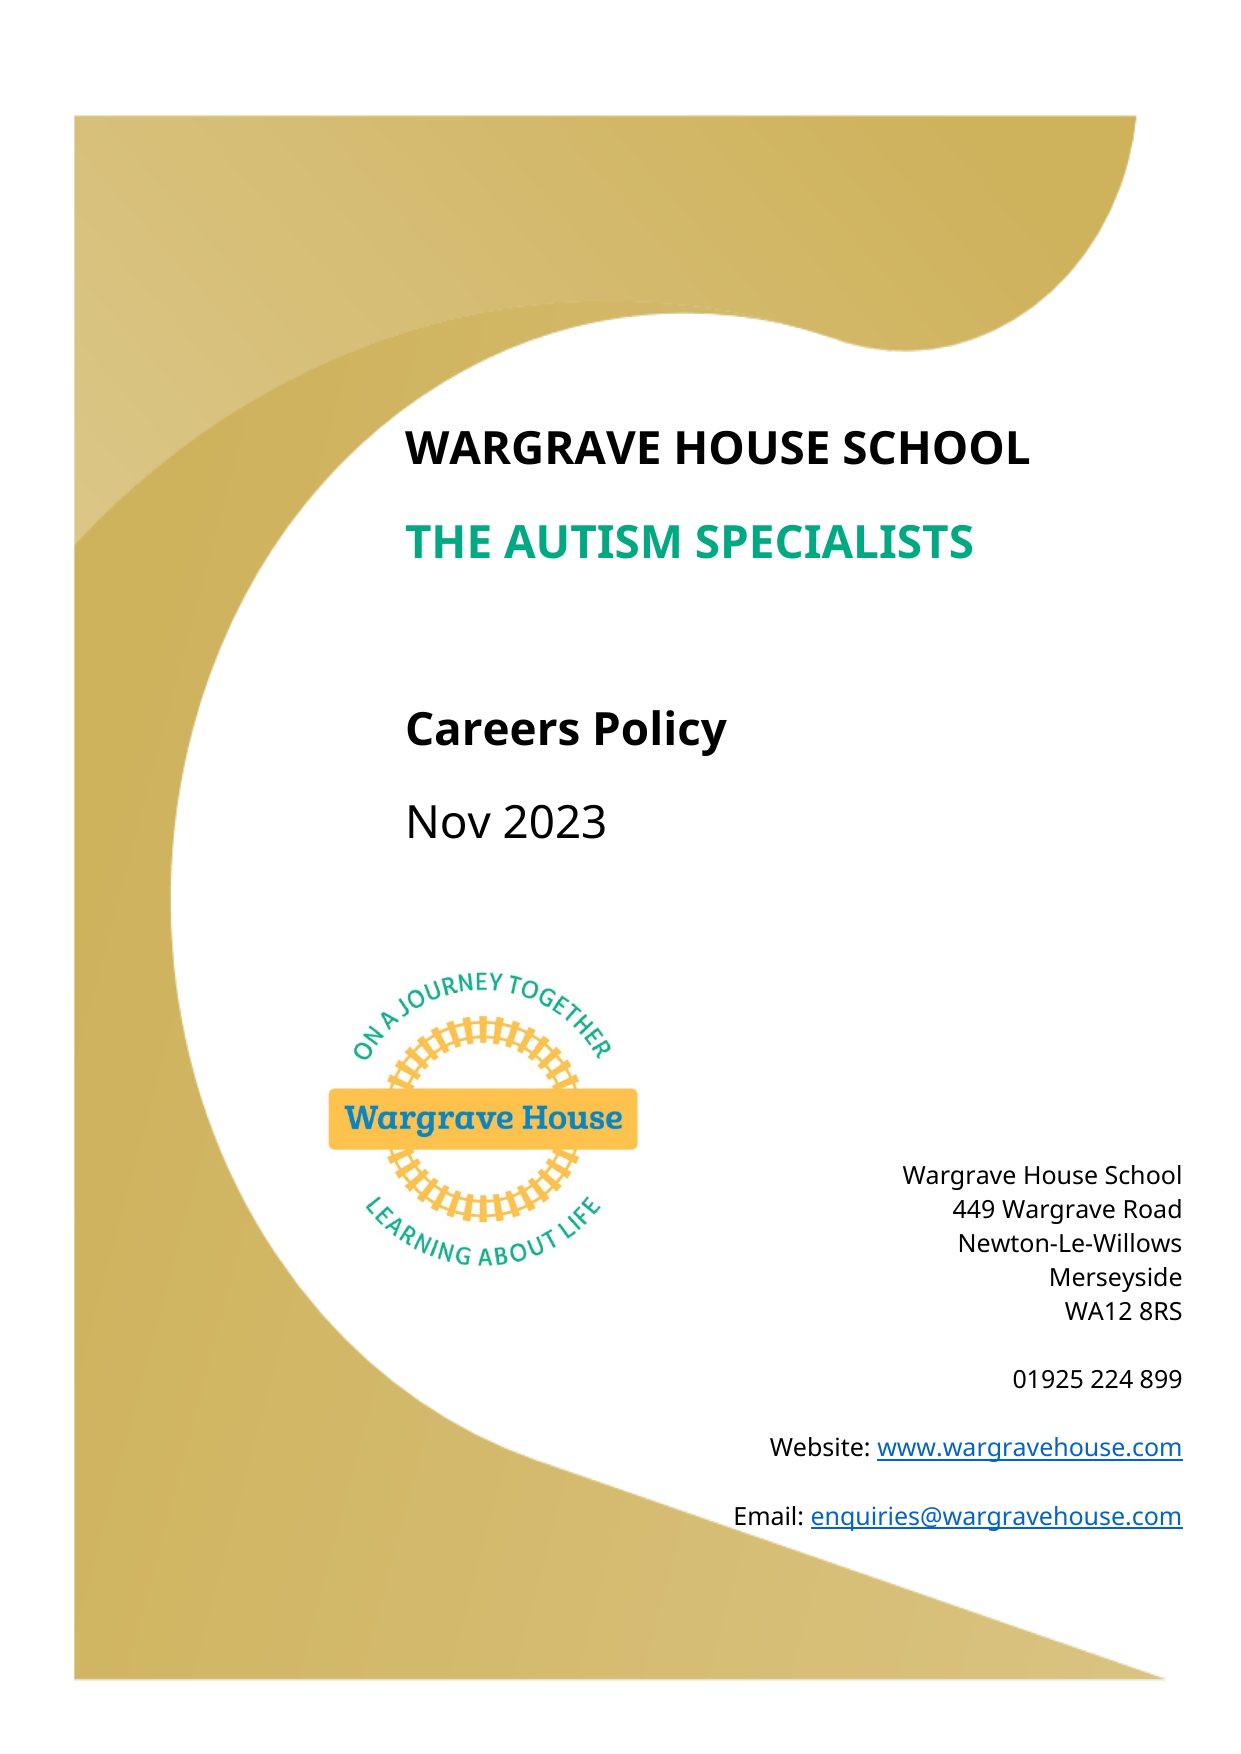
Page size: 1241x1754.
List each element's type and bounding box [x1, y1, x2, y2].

picture [319, 963, 645, 1273]
